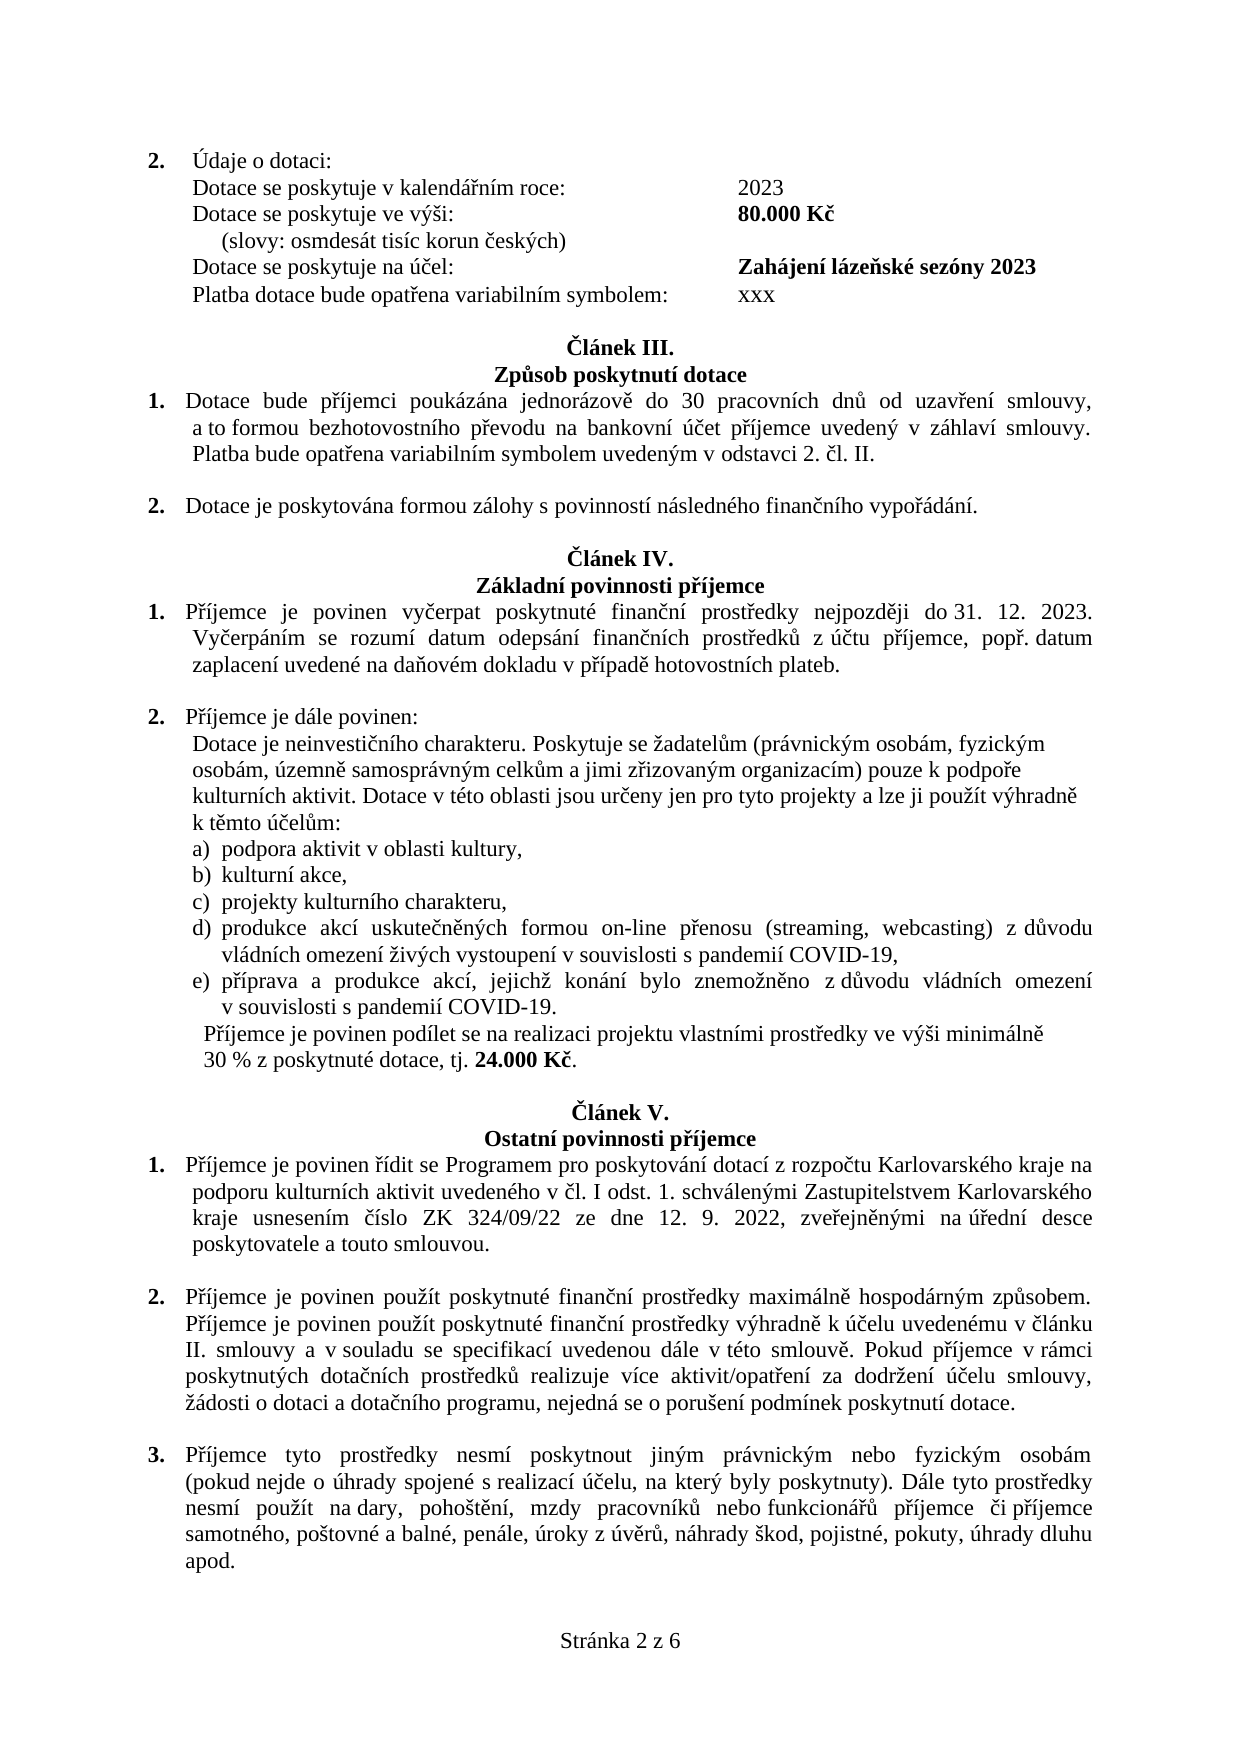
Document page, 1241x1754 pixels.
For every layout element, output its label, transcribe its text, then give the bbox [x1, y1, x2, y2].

text Způsob poskytnutí dotace [148, 361, 1093, 387]
text Ostatní povinnosti příjemce [148, 1125, 1093, 1151]
list příprava a produkce akcí, jejichž konání bylo znemožněno z důvodu vládních omezení v souvislosti s pandemií COVID-19. [192, 967, 1093, 1020]
text Článek V. [148, 1099, 1093, 1125]
list Údaje o dotaci: [148, 148, 1093, 174]
list Příjemce je dále povinen: [148, 703, 1093, 730]
text Dotace je neinvestičního charakteru. Poskytuje se žadatelům (právnickým osobám, fyzickým osobám, územně samosprávným celkům a jimi zřizovaným organizacím) pouze k podpoře kulturních aktivit. Dotace v této oblasti jsou určeny jen pro tyto projekty a lze ji použít výhradně k těmto účelům: [192, 730, 1093, 835]
list Dotace je poskytována formou zálohy s povinností následného finančního vypořádání. [148, 493, 1093, 519]
list produkce akcí uskutečněných formou on-line přenosu (streaming, webcasting) z důvodu vládních omezení živých vystoupení v souvislosti s pandemií COVID-19, [192, 914, 1093, 967]
text Platba dotace bude opatřena variabilním symbolem: xxx [192, 279, 1093, 308]
list Příjemce tyto prostředky nesmí poskytnout jiným právnickým nebo fyzickým osobám (pokud nejde o úhrady spojené s realizací účelu, na který byly poskytnuty). Dále tyto prostředky nesmí použít na dary, pohoštění, mzdy pracovníků nebo funkcionářů příjemce či příjemce samotného, poštovné a balné, penále, úroky z úvěrů, náhrady škod, pojistné, pokuty, úhrady dluhu apod. [148, 1441, 1093, 1573]
list Příjemce je povinen řídit se Programem pro poskytování dotací z rozpočtu Karlovarského kraje na podporu kulturních aktivit uvedeného v čl. I odst. 1. schválenými Zastupitelstvem Karlovarského kraje usnesením číslo ZK 324/09/22 ze dne 12. 9. 2022, zveřejněnými na úřední desce poskytovatele a touto smlouvou. [148, 1151, 1093, 1257]
text Dotace se poskytuje ve výši: 80.000 Kč [192, 200, 1093, 227]
text Základní povinnosti příjemce [148, 572, 1093, 598]
text Článek III. [148, 334, 1093, 361]
text Dotace se poskytuje na účel: Zahájení lázeňské sezóny 2023 [192, 253, 1093, 279]
text Příjemce je povinen podílet se na realizaci projektu vlastními prostředky ve výši minimálně 30 % z poskytnuté dotace, tj. 24.000 Kč. [192, 1020, 1093, 1072]
list Dotace bude příjemci poukázána jednorázově do 30 pracovních dnů od uzavření smlouvy, a to formou bezhotovostního převodu na bankovní účet příjemce uvedený v záhlaví smlouvy. Platba bude opatřena variabilním symbolem uvedeným v odstavci 2. čl. II. [148, 387, 1093, 466]
text Článek IV. [148, 545, 1093, 572]
text (slovy: osmdesát tisíc korun českých) [192, 227, 1093, 253]
list podpora aktivit v oblasti kultury, [192, 835, 1093, 862]
list projekty kulturního charakteru, [192, 888, 1093, 914]
list Příjemce je povinen vyčerpat poskytnuté finanční prostředky nejpozději do 31. 12. 2023. Vyčerpáním se rozumí datum odepsání finančních prostředků z účtu příjemce, popř. datum zaplacení uvedené na daňovém dokladu v případě hotovostních plateb. [148, 598, 1093, 677]
list kulturní akce, [192, 862, 1093, 888]
text Dotace se poskytuje v kalendářním roce: 2023 [192, 174, 1093, 200]
list Příjemce je povinen použít poskytnuté finanční prostředky maximálně hospodárným způsobem. Příjemce je povinen použít poskytnuté finanční prostředky výhradně k účelu uvedenému v článku II. smlouvy a v souladu se specifikací uvedenou dále v této smlouvě. Pokud příjemce v rámci poskytnutých dotačních prostředků realizuje více aktivit/opatření za dodržení účelu smlouvy, žádosti o dotaci a dotačního programu, nejedná se o porušení podmínek poskytnutí dotace. [148, 1283, 1093, 1415]
